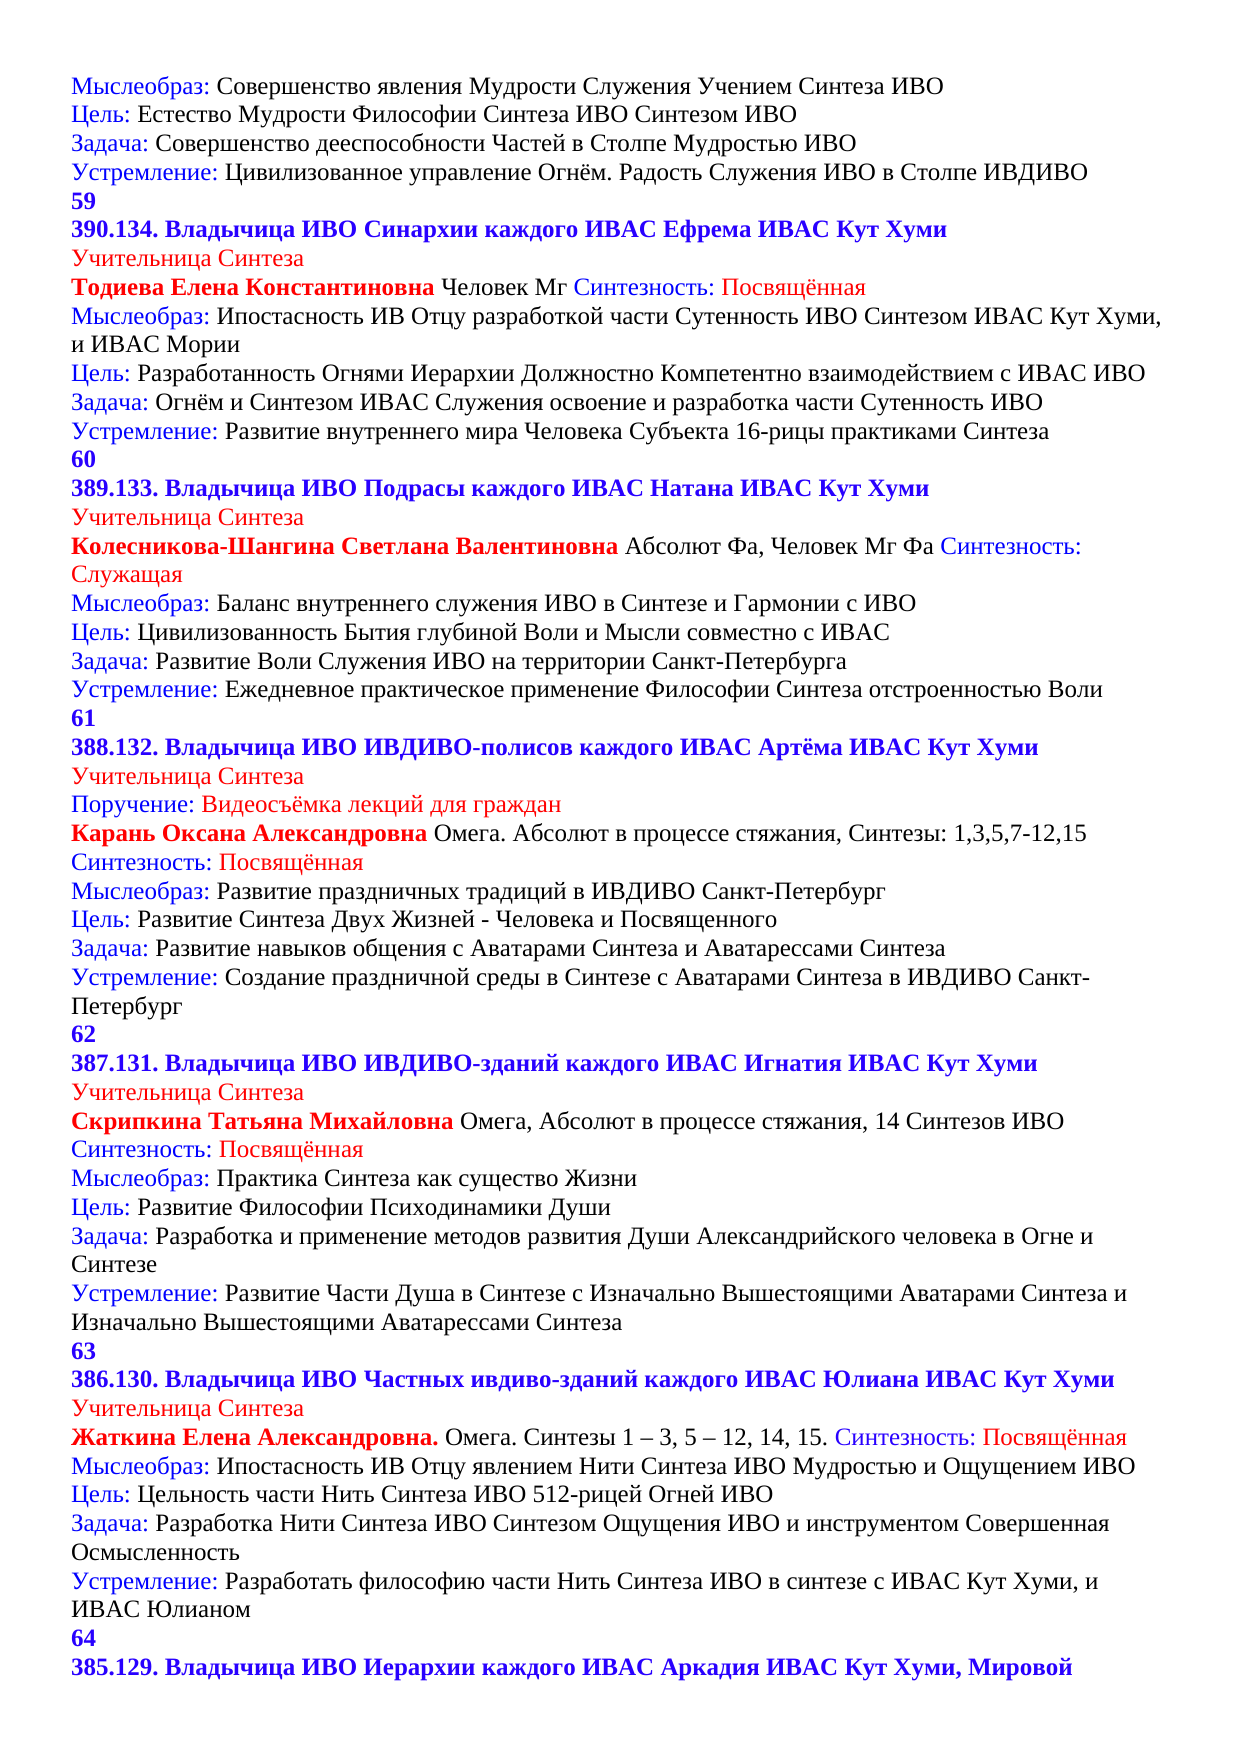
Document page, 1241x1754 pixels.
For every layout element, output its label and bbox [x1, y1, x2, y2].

text [71, 71, 1169, 1681]
